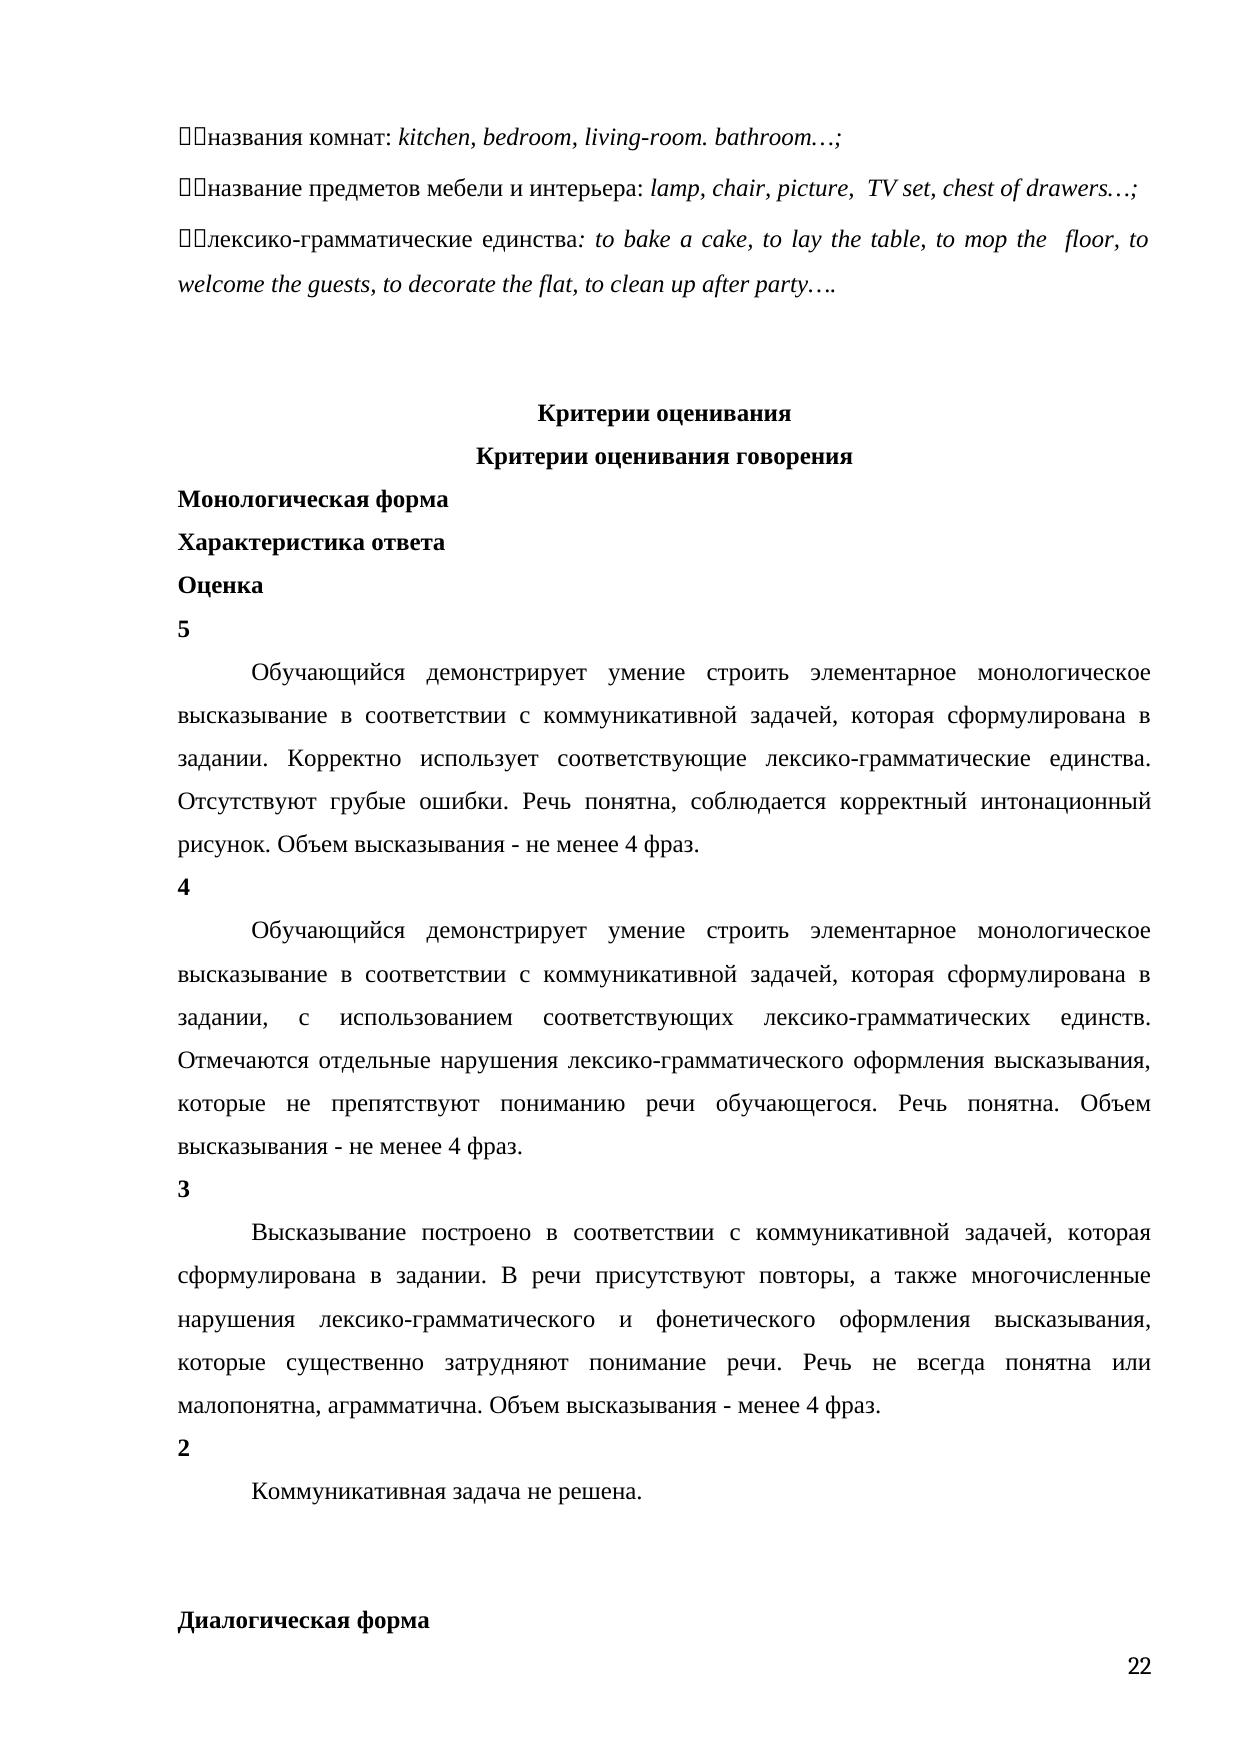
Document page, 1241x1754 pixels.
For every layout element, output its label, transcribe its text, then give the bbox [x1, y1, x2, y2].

text Характеристика ответа [177, 527, 1152, 556]
text Коммуникативная задача не решена. [177, 1476, 1152, 1505]
text Монологическая форма [177, 484, 1152, 513]
list название предметов мебели и интерьера: lamp, chair, picture, TV set, chest of drawers…; [177, 169, 1152, 203]
list лексико-грамматические единства: to bake a cake, to lay the table, to mop the floor, to welcome the guests, to decorate the flat, to clean up after party…. [177, 220, 1152, 297]
text Высказывание построено в соответствии с коммуникативной задачей, которая сформулирована в задании. В речи присутствуют повторы, а также многочисленные нарушения лексико-грамматического и фонетического оформления высказывания, которые существенно затрудняют понимание речи. Речь не всегда понятна или малопонятна, аграмматична. Объем высказывания - менее 4 фраз. [177, 1217, 1152, 1419]
text Обучающийся демонстрирует умение строить элементарное монологическое высказывание в соответствии с коммуникативной задачей, которая сформулирована в задании, с использованием соответствующих лексико-грамматических единств. Отмечаются отдельные нарушения лексико-грамматического оформления высказывания, которые не препятствуют пониманию речи обучающегося. Речь понятна. Объем высказывания - не менее 4 фраз. [177, 916, 1152, 1160]
text 2 [177, 1433, 1152, 1462]
text Критерии оценивания говорения [177, 441, 1152, 470]
text Критерии оценивания [177, 398, 1152, 427]
text 3 [177, 1174, 1152, 1203]
text Обучающийся демонстрирует умение строить элементарное монологическое высказывание в соответствии с коммуникативной задачей, которая сформулирована в задании. Корректно использует соответствующие лексико-грамматические единства. Отсутствуют грубые ошибки. Речь понятна, соблюдается корректный интонационный рисунок. Объем высказывания - не менее 4 фраз. [177, 657, 1152, 858]
text 5 [177, 614, 1152, 642]
list названия комнат: kitchen, bedroom, living-room. bathroom…; [177, 118, 1152, 152]
text Оценка [177, 571, 1152, 599]
text Диалогическая форма [177, 1606, 1152, 1634]
text 4 [177, 872, 1152, 901]
